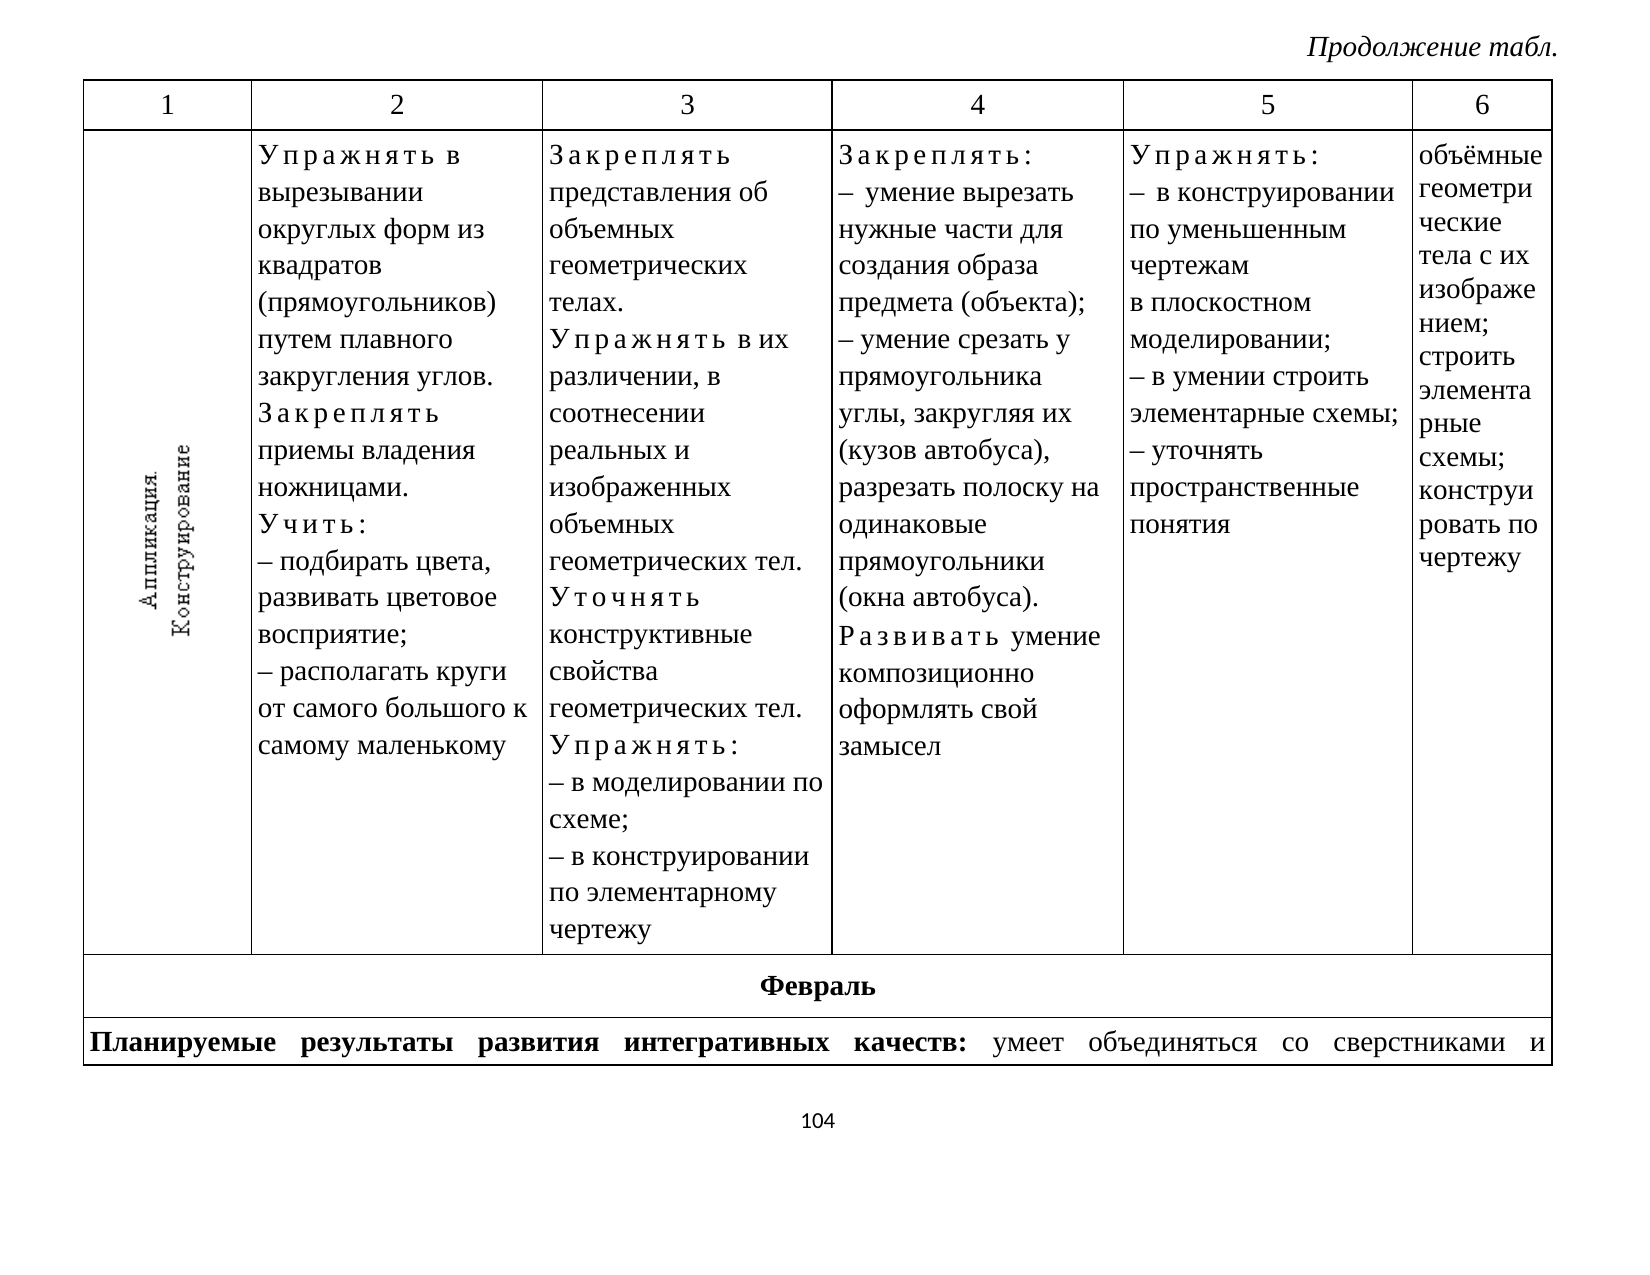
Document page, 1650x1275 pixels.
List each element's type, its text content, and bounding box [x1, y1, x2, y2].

table_cell Упражнять: – в конструировании по уменьшенным чертежам в плоскостном моделировании; – в умении строить элементарные схемы; – уточнять пространственные понятия [1124, 131, 1412, 954]
table_cell [84, 131, 251, 954]
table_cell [84, 1018, 1551, 1064]
table_cell Упражнять в вырезывании округлых форм из квадратов (прямоугольников) путем плавного закругления углов. Закреплять приемы владения ножницами. Учить: – подбирать цвета, развивать цветовое восприятие; – располагать круги от самого большого к самому маленькому [252, 131, 542, 954]
table_cell Закреплять представления об объемных геометрических телах. Упражнять в их различении, в соотнесении реальных и изображенных объемных геометрических тел. Уточнять конструктивные свойства геометрических тел. Упражнять: – в моделировании по схеме; – в конструировании по элементарному чертежу [543, 131, 831, 954]
table_header 3 [543, 81, 831, 129]
table_cell объёмные геометрические тела с их изображением; строить элементарные схемы; конструировать по чертежу [1413, 131, 1551, 954]
table_header 4 [833, 81, 1123, 129]
table_header 5 [1124, 81, 1412, 129]
picture [133, 438, 202, 644]
table_header 6 [1413, 81, 1551, 129]
table_cell Закреплять: – умение вырезать нужные части для создания образа предмета (объекта); – умение срезать у прямоугольника углы, закругляя их (кузов автобуса), разрезать полоску на одинаковые прямоугольники (окна автобуса). Развивать умение композиционно оформлять свой замысел [833, 131, 1123, 954]
table_header 2 [252, 81, 542, 129]
table_cell Февраль [84, 955, 1551, 1016]
table_header 1 [84, 81, 251, 129]
text Продолжение табл. [74, 29, 1561, 63]
